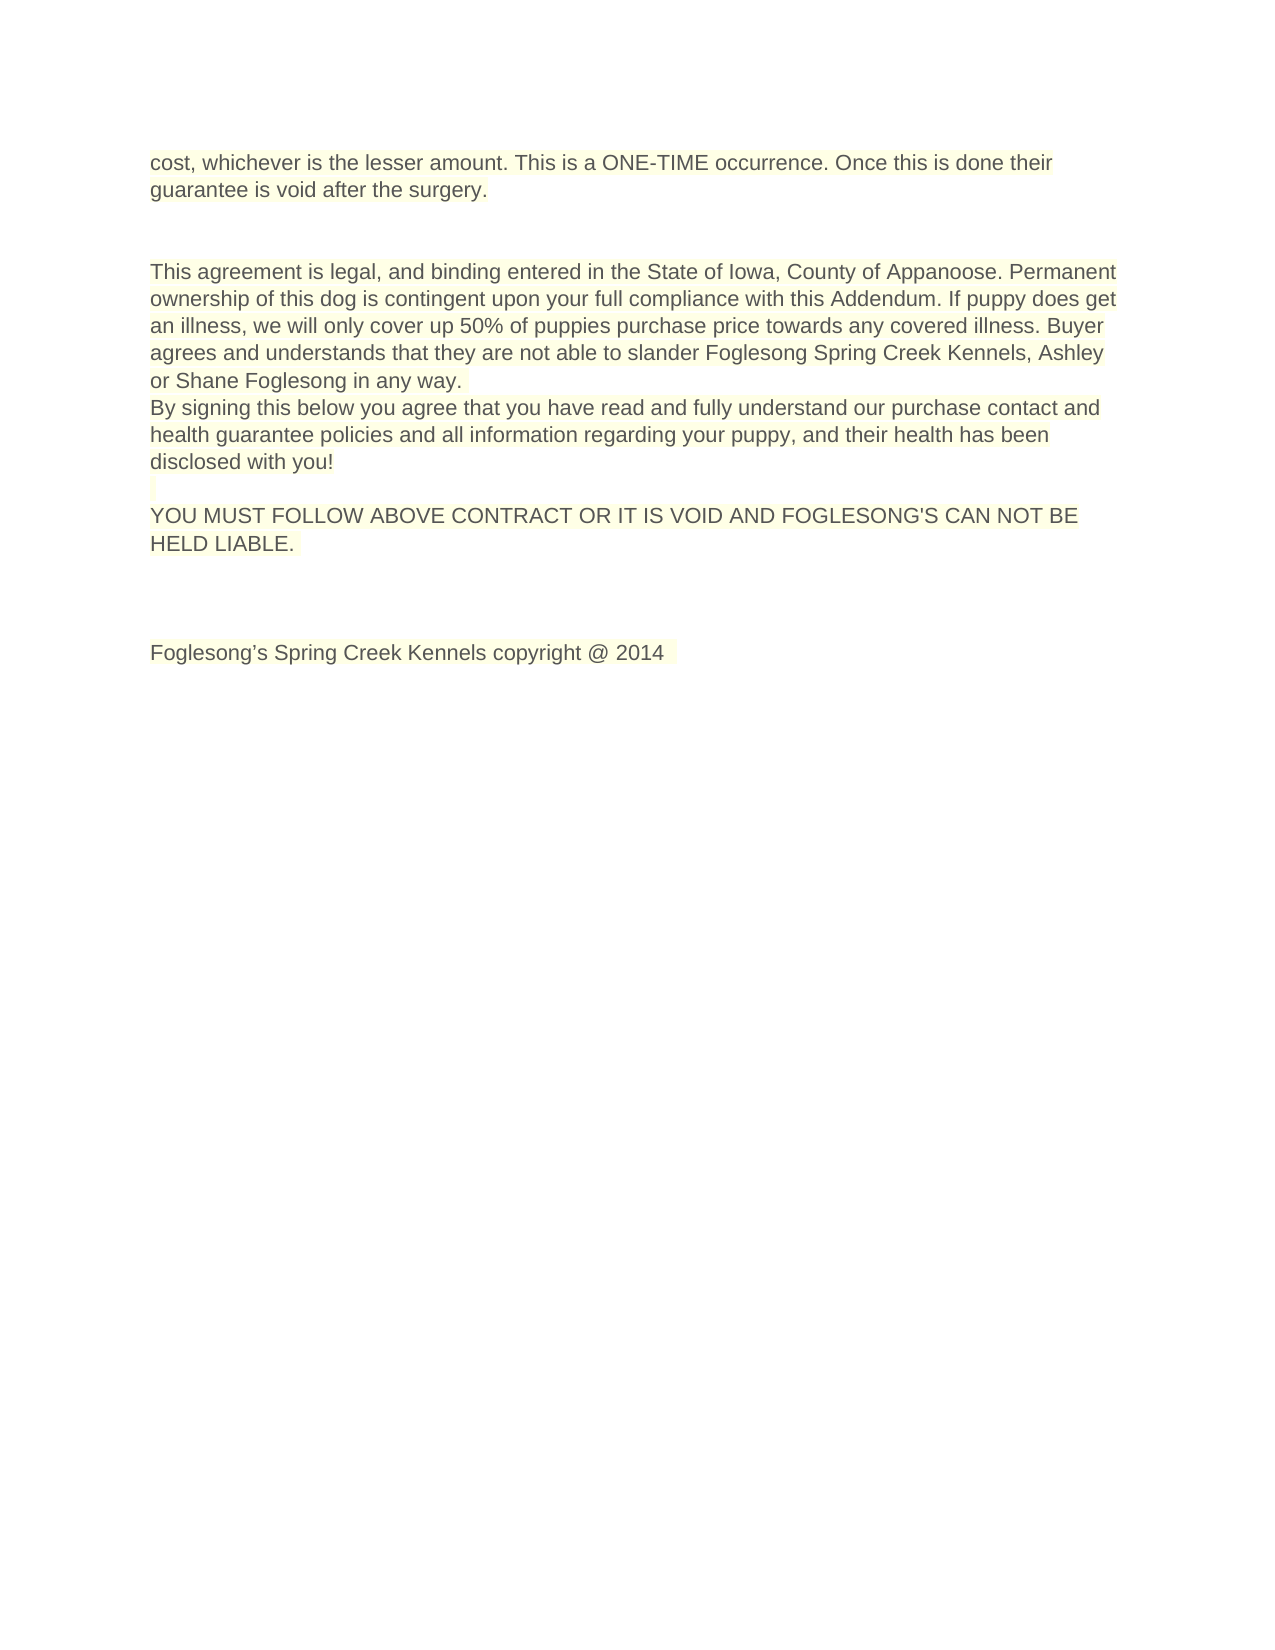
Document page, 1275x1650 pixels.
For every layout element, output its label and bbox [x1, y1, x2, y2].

text [150, 150, 1125, 664]
